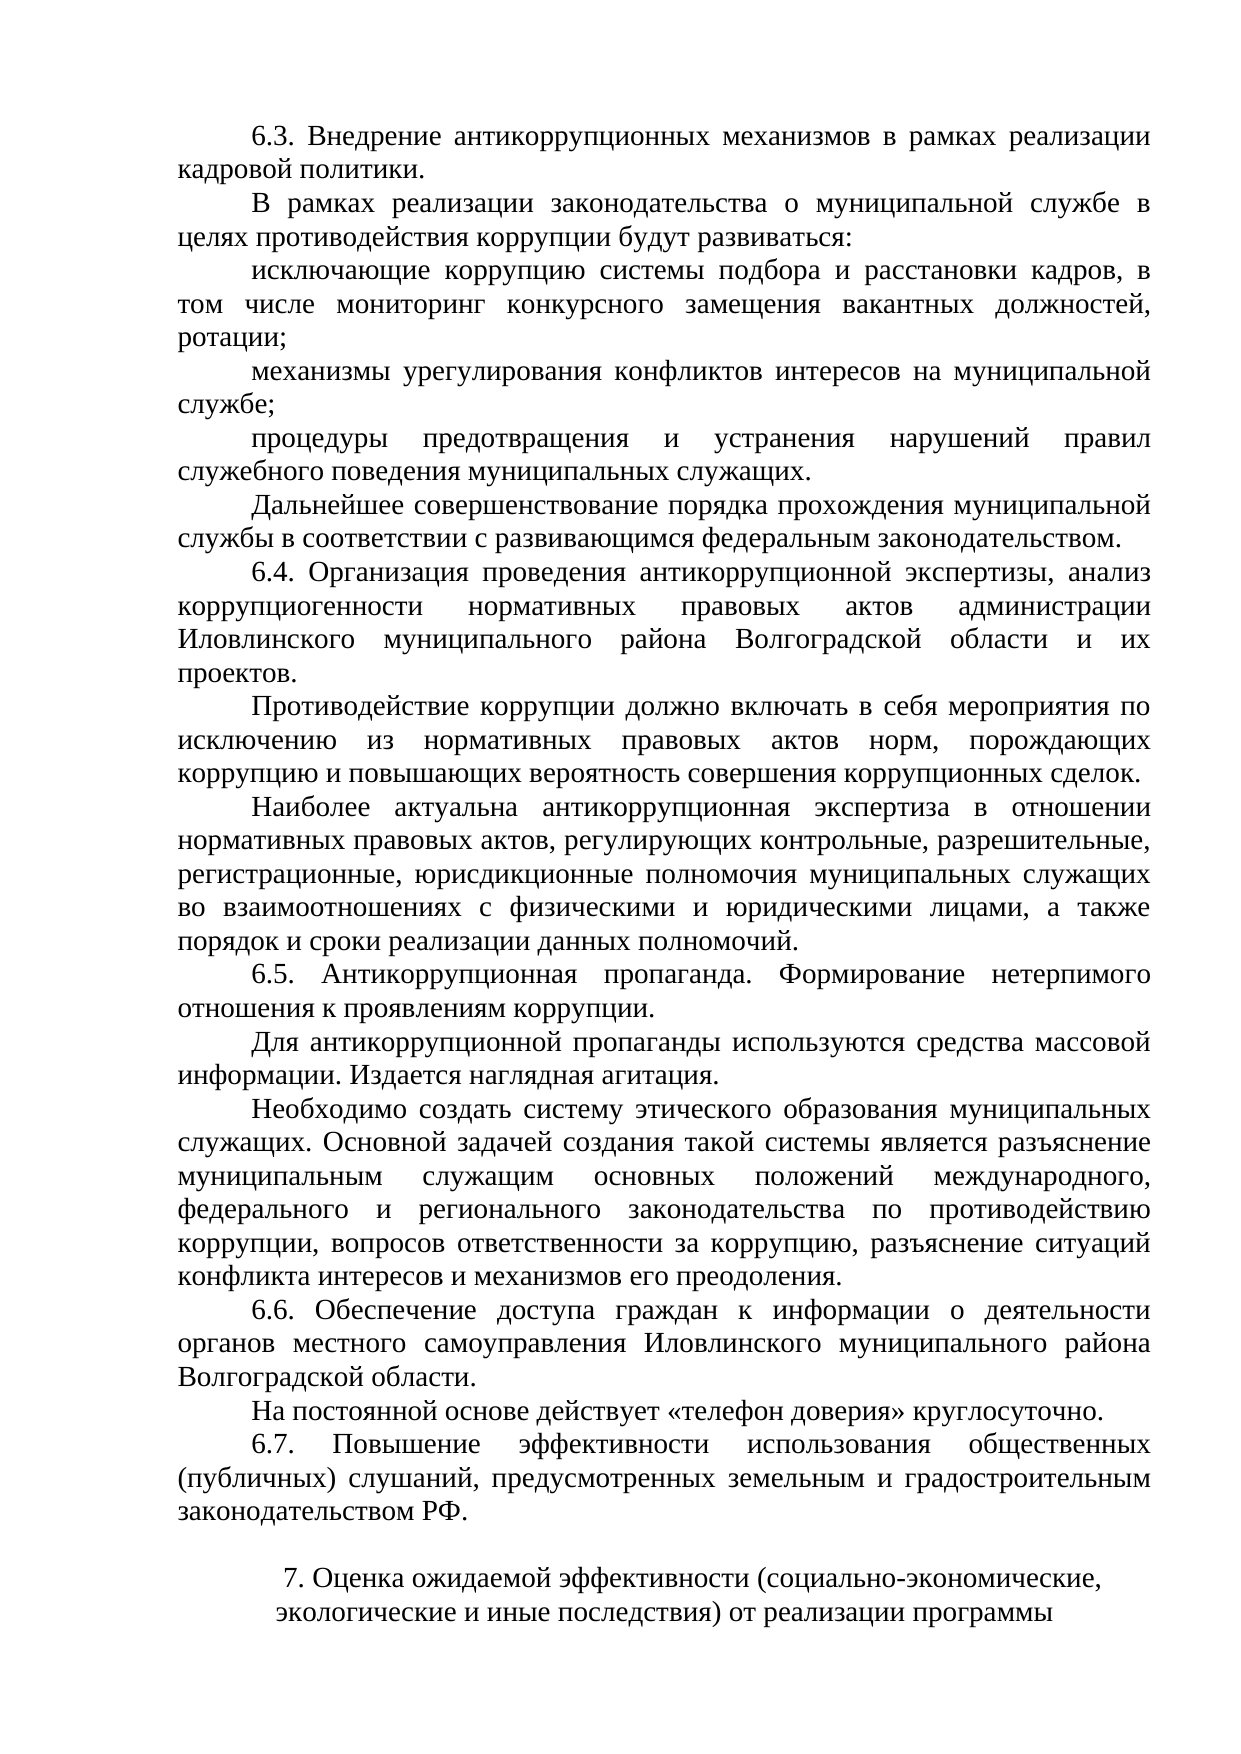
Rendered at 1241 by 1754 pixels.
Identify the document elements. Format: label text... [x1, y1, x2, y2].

text В рамках реализации законодательства о муниципальной службе в целях противодействия коррупции будут развиваться: [177, 185, 1152, 252]
text 6.5. Антикоррупционная пропаганда. Формирование нетерпимого отношения к проявлениям коррупции. [177, 957, 1152, 1024]
text Дальнейшее совершенствование порядка прохождения муниципальной службы в соответствии с развивающимся федеральным законодательством. [177, 487, 1152, 554]
text механизмы урегулирования конфликтов интересов на муниципальной службе; [177, 353, 1152, 420]
text 6.3. Внедрение антикоррупционных механизмов в рамках реализации кадровой политики. [177, 118, 1152, 185]
text Наиболее актуальна антикоррупционная экспертиза в отношении нормативных правовых актов, регулирующих контрольные, разрешительные, регистрационные, юрисдикционные полномочия муниципальных служащих во взаимоотношениях с физическими и юридическими лицами, а также порядок и сроки реализации данных полномочий. [177, 789, 1152, 957]
text процедуры предотвращения и устранения нарушений правил служебного поведения муниципальных служащих. [177, 420, 1152, 487]
text 7. Оценка ожидаемой эффективности (социально-экономические, экологические и иные последствия) от реализации программы [177, 1560, 1152, 1627]
text На постоянной основе действует «телефон доверия» круглосуточно. [177, 1393, 1152, 1426]
text Необходимо создать систему этического образования муниципальных служащих. Основной задачей создания такой системы является разъяснение муниципальным служащим основных положений международного, федерального и регионального законодательства по противодействию коррупции, вопросов ответственности за коррупцию, разъяснение ситуаций конфликта интересов и механизмов его преодоления. [177, 1091, 1152, 1292]
text 6.4. Организация проведения антикоррупционной экспертизы, анализ коррупциогенности нормативных правовых актов администрации Иловлинского муниципального района Волгоградской области и их проектов. [177, 554, 1152, 688]
text исключающие коррупцию системы подбора и расстановки кадров, в том числе мониторинг конкурсного замещения вакантных должностей, ротации; [177, 252, 1152, 353]
text 6.7. Повышение эффективности использования общественных (публичных) слушаний, предусмотренных земельным и градостроительным законодательством РФ. [177, 1426, 1152, 1527]
text 6.6. Обеспечение доступа граждан к информации о деятельности органов местного самоуправления Иловлинского муниципального района Волгоградской области. [177, 1292, 1152, 1393]
text Противодействие коррупции должно включать в себя мероприятия по исключению из нормативных правовых актов норм, порождающих коррупцию и повышающих вероятность совершения коррупционных сделок. [177, 688, 1152, 789]
text Для антикоррупционной пропаганды используются средства массовой информации. Издается наглядная агитация. [177, 1024, 1152, 1091]
